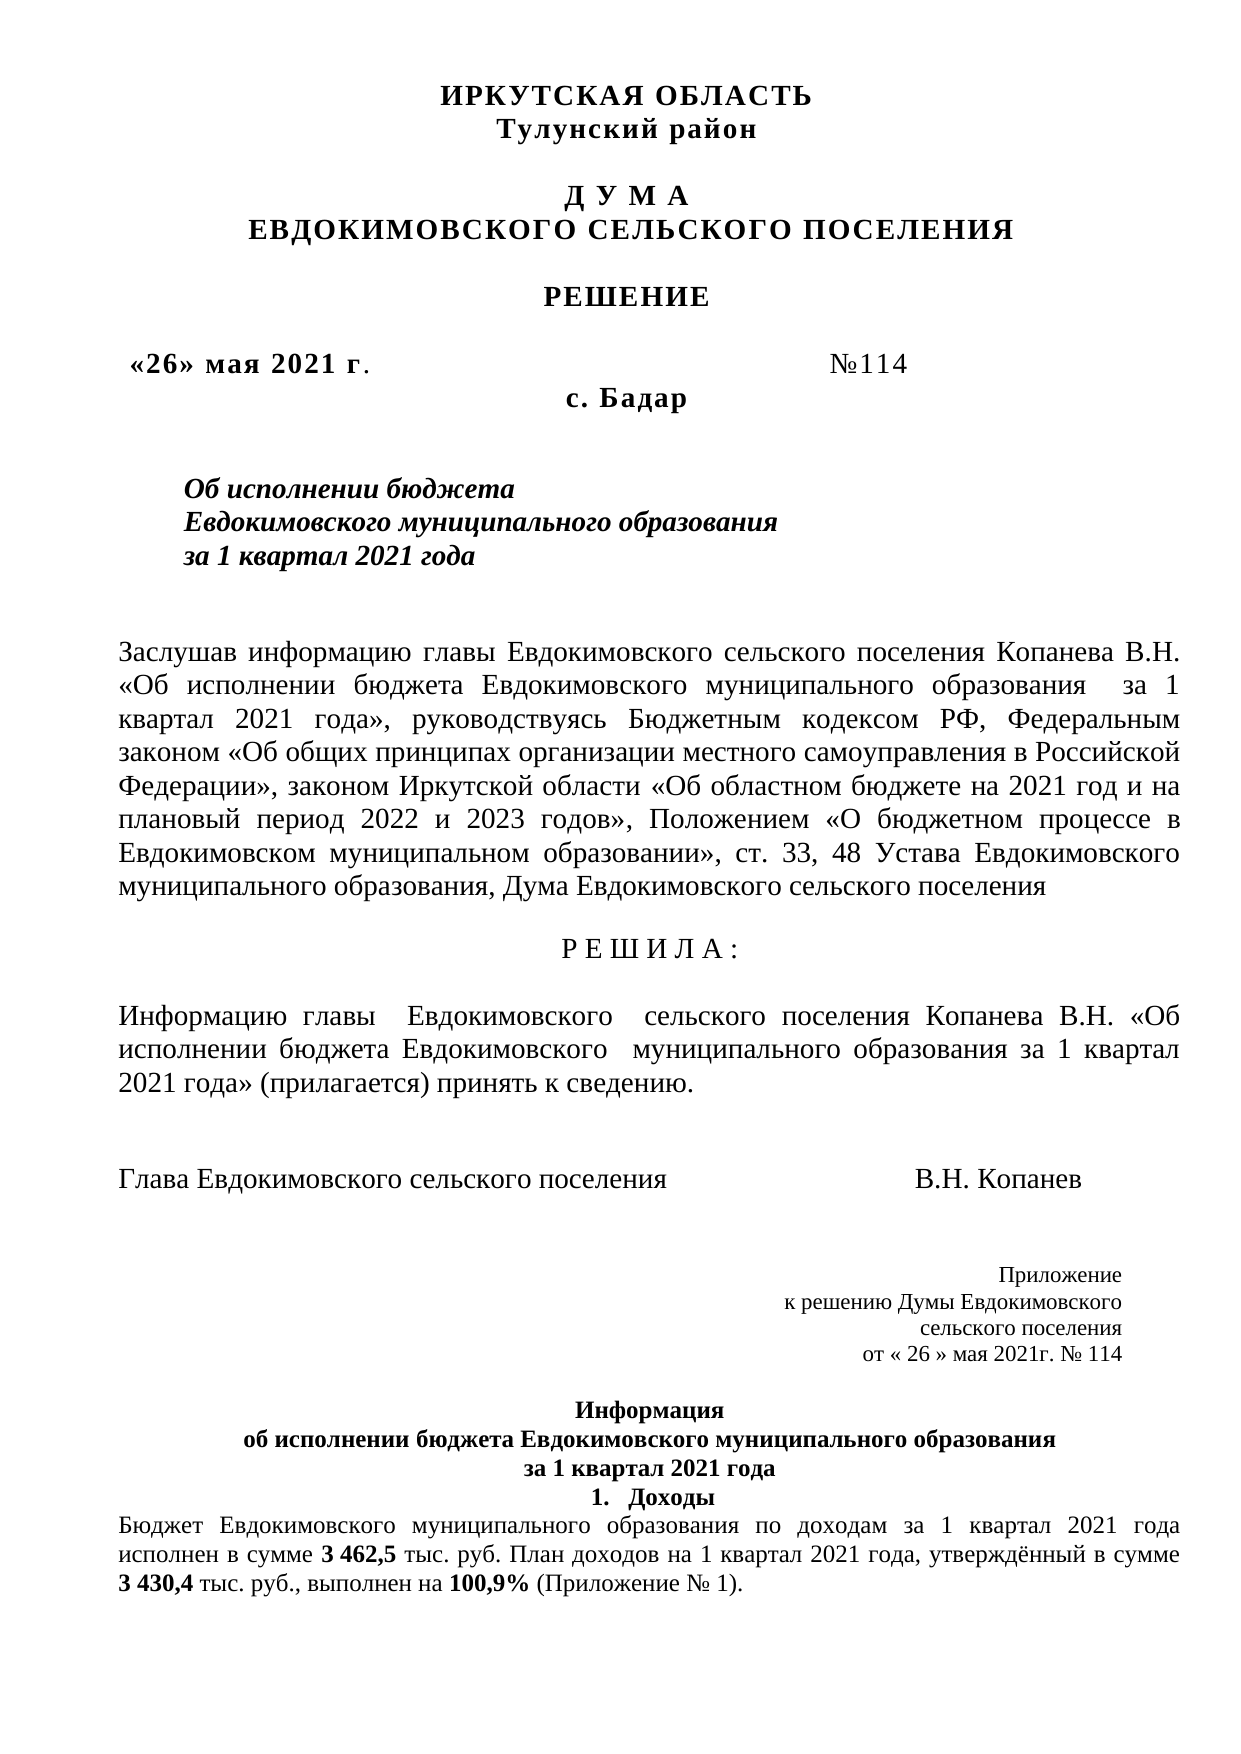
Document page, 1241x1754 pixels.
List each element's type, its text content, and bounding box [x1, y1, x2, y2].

text Информация [118, 1396, 1181, 1424]
text к решению Думы Евдокимовского [118, 1288, 1122, 1314]
text об исполнении бюджета Евдокимовского муниципального образования [118, 1424, 1181, 1453]
text Об исполнении бюджета [118, 471, 1181, 504]
text за 1 квартал 2021 года [118, 1453, 1181, 1482]
text Р Е Ш И Л А : [118, 931, 1181, 964]
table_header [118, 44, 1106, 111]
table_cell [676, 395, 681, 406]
text Бюджет Евдокимовского муниципального образования по доходам за 1 квартал 2021 года исполнен в сумме 3 462,5 тыс. руб. План доходов на 1 квартал 2021 года, утверждённый в сумме 3 430,4 тыс. руб., выполнен на 100,9% (Приложение № 1). [118, 1511, 1181, 1597]
text Евдокимовского муниципального образования [118, 504, 1181, 538]
text Информацию главы Евдокимовского сельского поселения Копанева В.Н. «Об исполнении бюджета Евдокимовского муниципального образования за 1 квартал 2021 года» (прилагается) принять к сведению. [118, 998, 1181, 1098]
text за 1 квартал 2021 года [118, 538, 1181, 571]
text сельского поселения [118, 1314, 1122, 1340]
text Заслушав информацию главы Евдокимовского сельского поселения Копанева В.Н. «Об исполнении бюджета Евдокимовского муниципального образования за 1 квартал 2021 года», руководствуясь Бюджетным кодексом РФ, Федеральным законом «Об общих принципах организации местного самоуправления в Российской Федерации», законом Иркутской области «Об областном бюджете на 2021 год и на плановый период 2022 и 2023 годов», Положением «О бюджетном процессе в Евдокимовском муниципальном образовании», ст. 33, 48 Устава Евдокимовского муниципального образования, Дума Евдокимовского сельского поселения [118, 634, 1181, 902]
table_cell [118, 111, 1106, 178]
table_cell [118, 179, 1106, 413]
text от « 26 » мая 2021г. № 114 [118, 1340, 1122, 1367]
text Глава Евдокимовского сельского поселения В.Н. Копанев [118, 1161, 1181, 1194]
list Доходы [124, 1482, 1181, 1511]
text Приложение [118, 1261, 1122, 1288]
